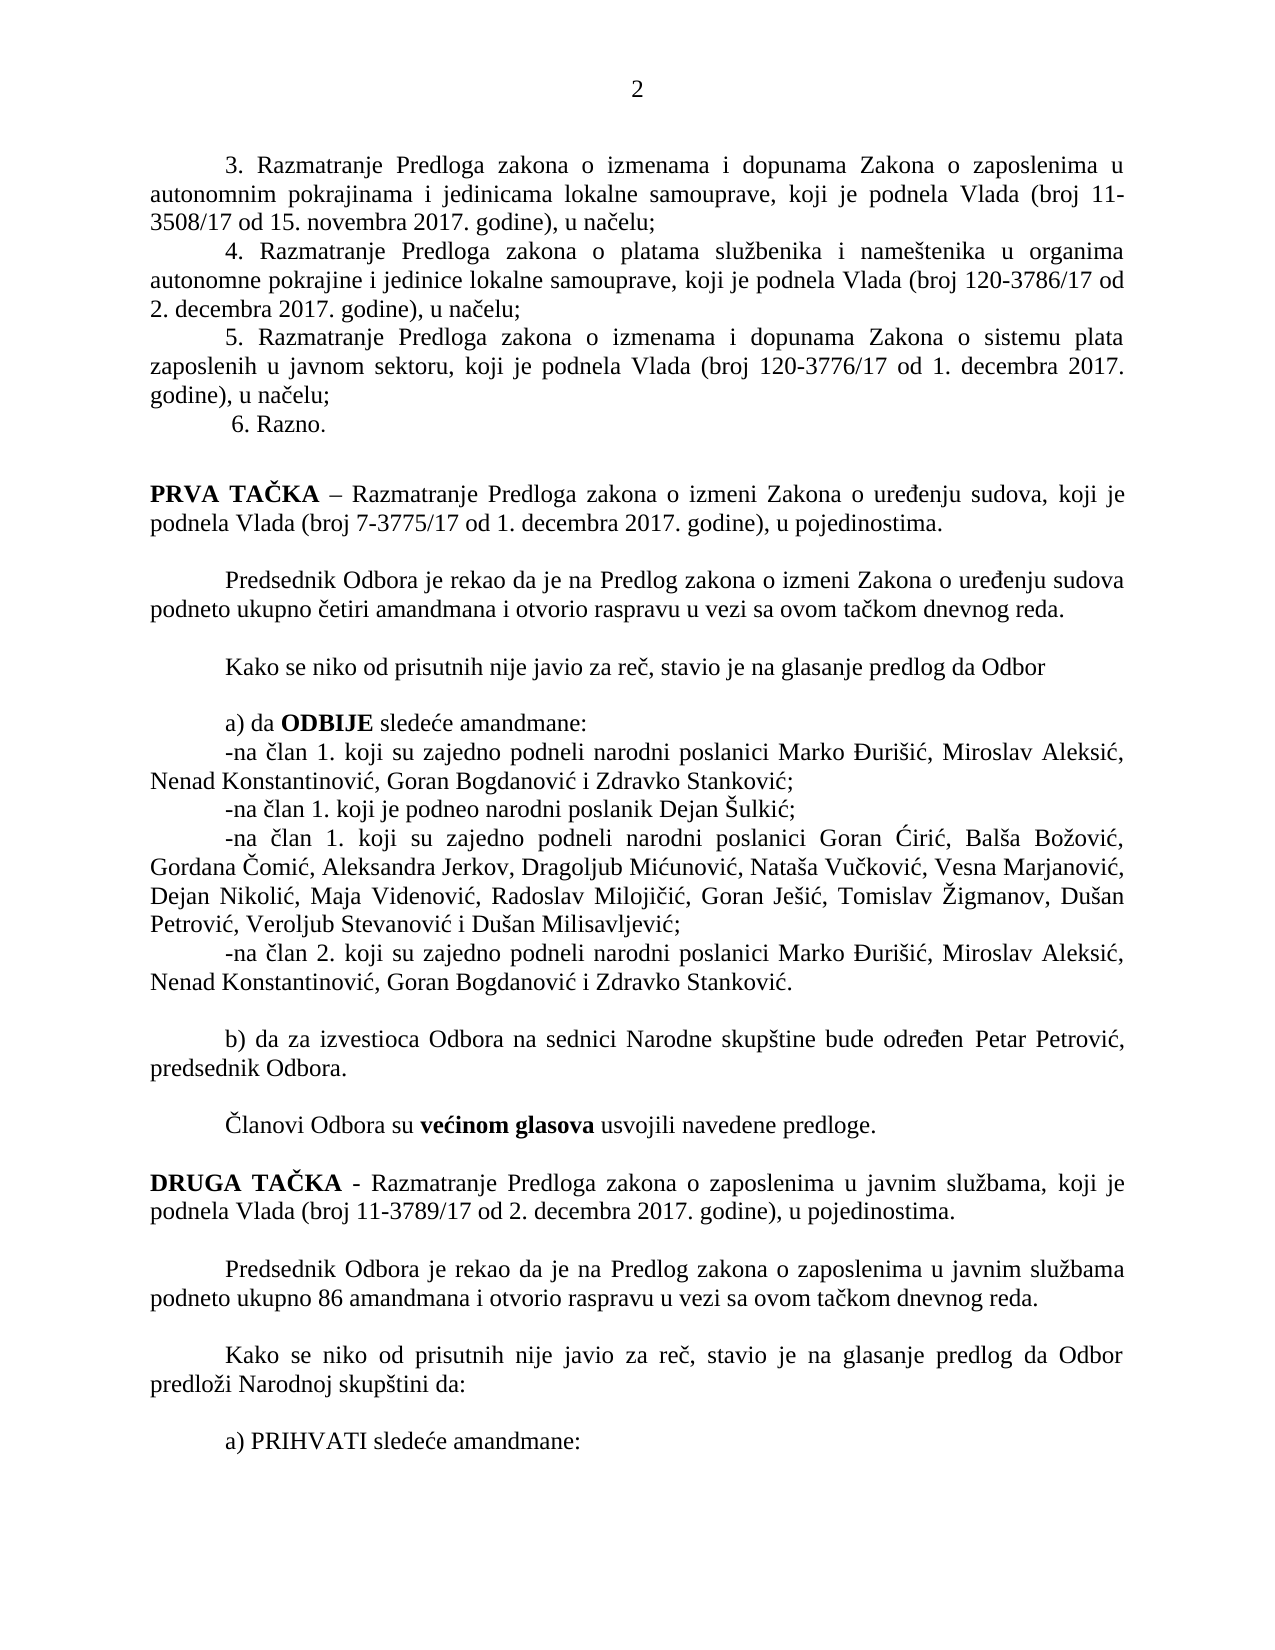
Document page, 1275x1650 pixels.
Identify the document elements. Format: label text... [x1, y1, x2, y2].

text Članovi Odbora su većinom glasova usvojili navedene predloge. [150, 1110, 1125, 1139]
text b) da za izvestioca Odbora na sednici Narodne skupštine bude određen Petar Petrović, predsednik Odbora. [150, 1024, 1125, 1081]
text PRVA TAČKA – Razmatranje Predloga zakona o izmeni Zakona o uređenju sudova, koji je podnela Vlada (broj 7-3775/17 od 1. decembra 2017. godine), u pojedinostima. [150, 479, 1125, 537]
text -na član 1. koji su zajedno podneli narodni poslanici Marko Đurišić, Miroslav Aleksić, Nenad Konstantinović, Goran Bogdanović i Zdravko Stanković; [150, 737, 1125, 794]
text 3. Razmatranje Predloga zakona o izmenama i dopunama Zakona o zaposlenima u autonomnim pokrajinama i jedinicama lokalne samouprave, koji je podnela Vlada (broj 11-3508/17 od 15. novembra 2017. godine), u načelu; [150, 150, 1125, 236]
text a) da ODBIJE sledeće amandmane: [150, 708, 1125, 737]
text -na član 1. koji je podneo narodni poslanik Dejan Šulkić; [150, 794, 1125, 823]
text Kako se niko od prisutnih nije javio za reč, stavio je na glasanje predlog da Odbor predloži Narodnoj skupštini da: [150, 1340, 1125, 1398]
text 6. Razno. [150, 409, 1125, 438]
text 5. Razmatranje Predloga zakona o izmenama i dopunama Zakona o sistemu plata zaposlenih u javnom sektoru, koji je podnela Vlada (broj 120-3776/17 od 1. decembra 2017. godine), u načelu; [150, 322, 1125, 409]
text -na član 1. koji su zajedno podneli narodni poslanici Goran Ćirić, Balša Božović, Gordana Čomić, Aleksandra Jerkov, Dragoljub Mićunović, Nataša Vučković, Vesna Marjanović, Dejan Nikolić, Maja Videnović, Radoslav Milojičić, Goran Ješić, Tomislav Žigmanov, Dušan Petrović, Veroljub Stevanović i Dušan Milisavljević; [150, 823, 1125, 938]
text a) PRIHVATI sledeće amandmane: [150, 1426, 1125, 1455]
text Predsednik Odbora je rekao da je na Predlog zakona o izmeni Zakona o uređenju sudova podneto ukupno četiri amandmana i otvorio raspravu u vezi sa ovom tačkom dnevnog reda. [150, 565, 1125, 623]
text Kako se niko od prisutnih nije javio za reč, stavio je na glasanje predlog da Odbor [150, 652, 1125, 680]
text Predsednik Odbora je rekao da je na Predlog zakona o zaposlenima u javnim službama podneto ukupno 86 amandmana i otvorio raspravu u vezi sa ovom tačkom dnevnog reda. [150, 1254, 1125, 1311]
text 4. Razmatranje Predloga zakona o platama službenika i nameštenika u organima autonomne pokrajine i jedinice lokalne samouprave, koji je podnela Vlada (broj 120-3786/17 od 2. decembra 2017. godine), u načelu; [150, 236, 1125, 322]
text DRUGA TAČKA - Razmatranje Predloga zakona o zaposlenima u javnim službama, koji je podnela Vlada (broj 11-3789/17 od 2. decembra 2017. godine), u pojedinostima. [150, 1168, 1125, 1225]
text -na član 2. koji su zajedno podneli narodni poslanici Marko Đurišić, Miroslav Aleksić, Nenad Konstantinović, Goran Bogdanović i Zdravko Stanković. [150, 938, 1125, 996]
